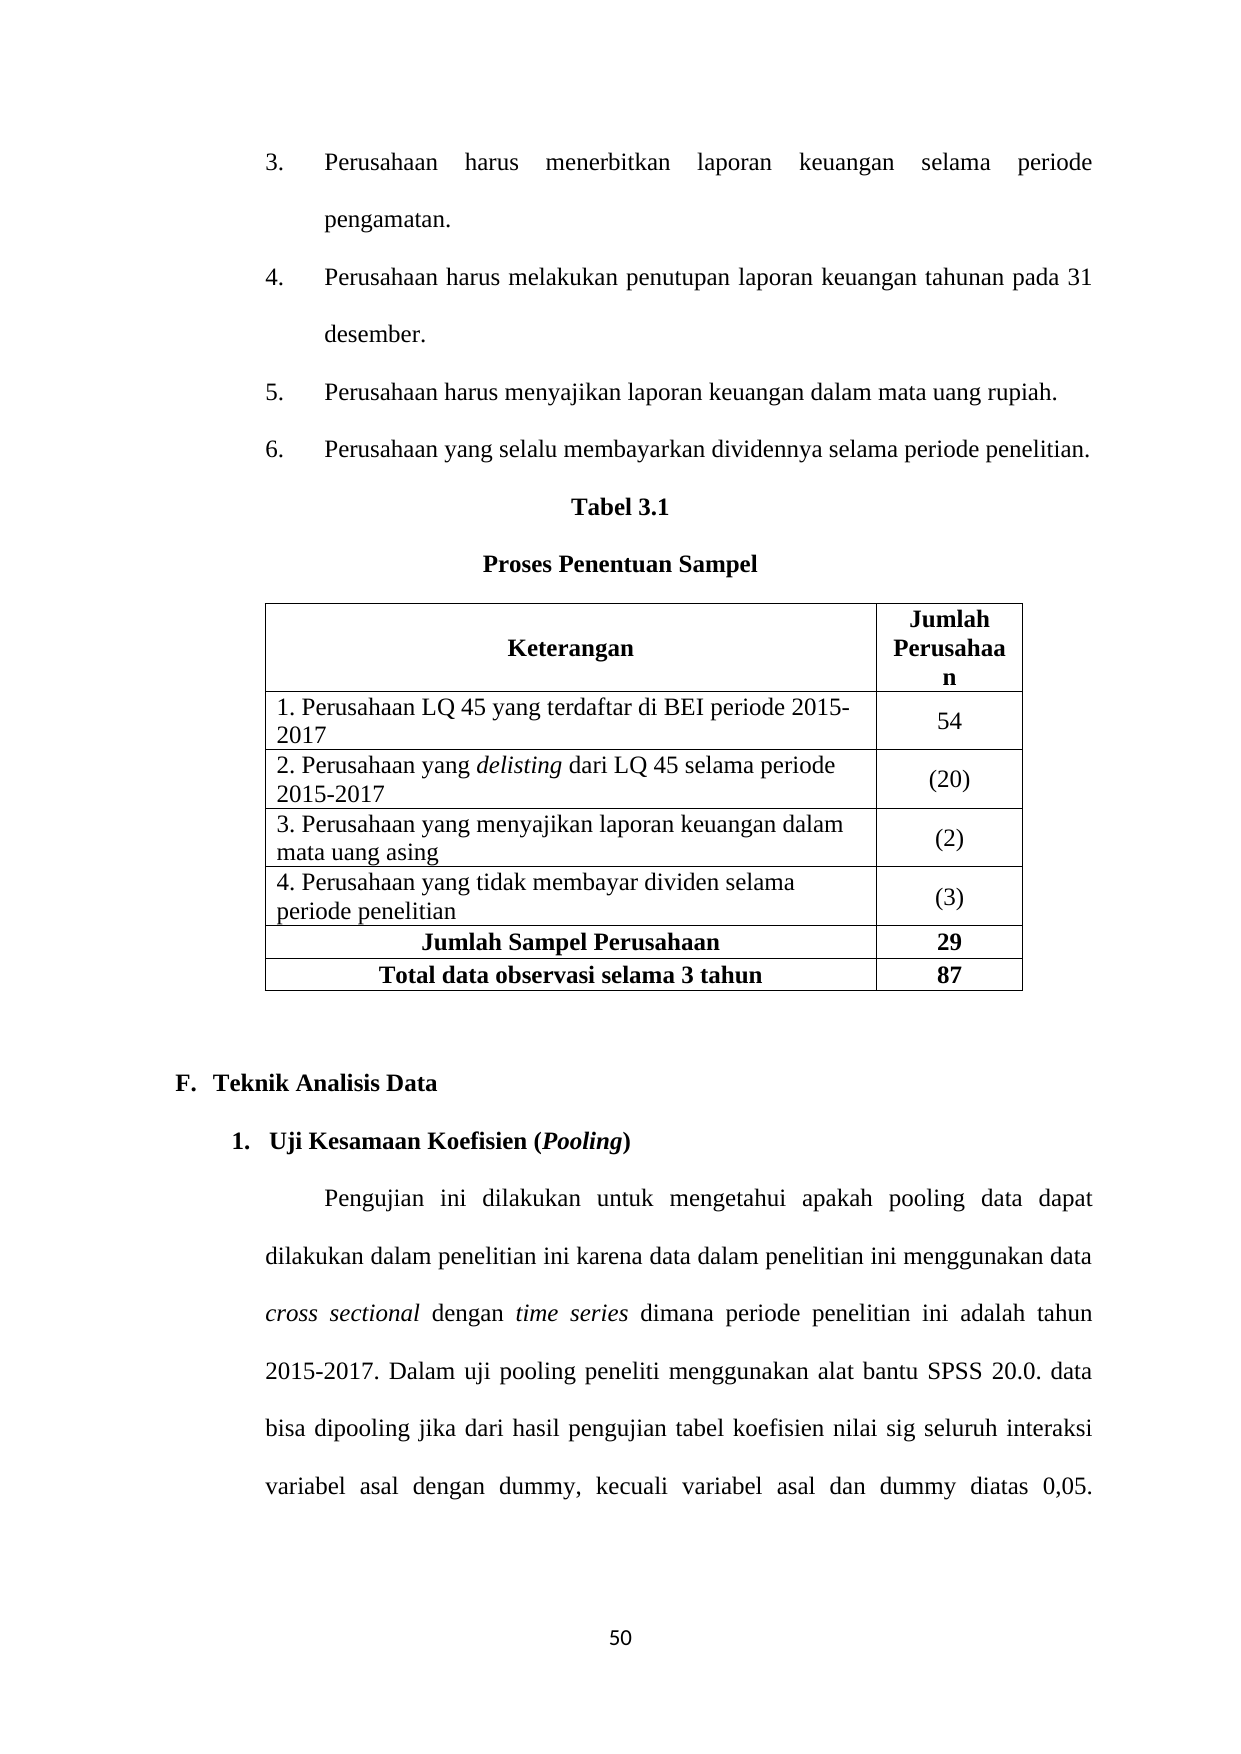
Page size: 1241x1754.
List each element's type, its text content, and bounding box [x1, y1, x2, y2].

subtitle Tabel 3.1 [147, 492, 1093, 521]
table_cell 87 [877, 959, 1022, 990]
table_header Keterangan [266, 604, 876, 691]
subtitle Teknik Analisis Data [175, 1068, 1093, 1097]
table_cell 4. Perusahaan yang tidak membayar dividen selama periode penelitian [266, 867, 876, 925]
subtitle Uji Kesamaan Koefisien (Pooling) [231, 1126, 1093, 1154]
table_cell (2) [877, 809, 1022, 866]
table_cell 1. Perusahaan LQ 45 yang terdaftar di BEI periode 2015-2017 [266, 692, 876, 749]
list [265, 1183, 1093, 1499]
text Proses Penentuan Sampel [147, 549, 1093, 578]
list Perusahaan harus menyajikan laporan keuangan dalam mata uang rupiah. [265, 377, 1093, 406]
table_cell 3. Perusahaan yang menyajikan laporan keuangan dalam mata uang asing [266, 809, 876, 866]
table_header Jumlah Perusahaan [877, 604, 1022, 691]
table_cell (20) [877, 750, 1022, 808]
table_cell 2. Perusahaan yang delisting dari LQ 45 selama periode 2015-2017 [266, 750, 876, 808]
table_cell 29 [877, 926, 1022, 958]
list Perusahaan harus melakukan penutupan laporan keuangan tahunan pada 31 desember. [265, 262, 1093, 348]
list Perusahaan harus menerbitkan laporan keuangan selama periode pengamatan. [265, 147, 1093, 233]
list Perusahaan yang selalu membayarkan dividennya selama periode penelitian. [265, 434, 1093, 463]
table_cell (3) [877, 867, 1022, 925]
table_cell Total data observasi selama 3 tahun [266, 959, 876, 990]
table_cell Jumlah Sampel Perusahaan [266, 926, 876, 958]
table_cell 54 [877, 692, 1022, 749]
